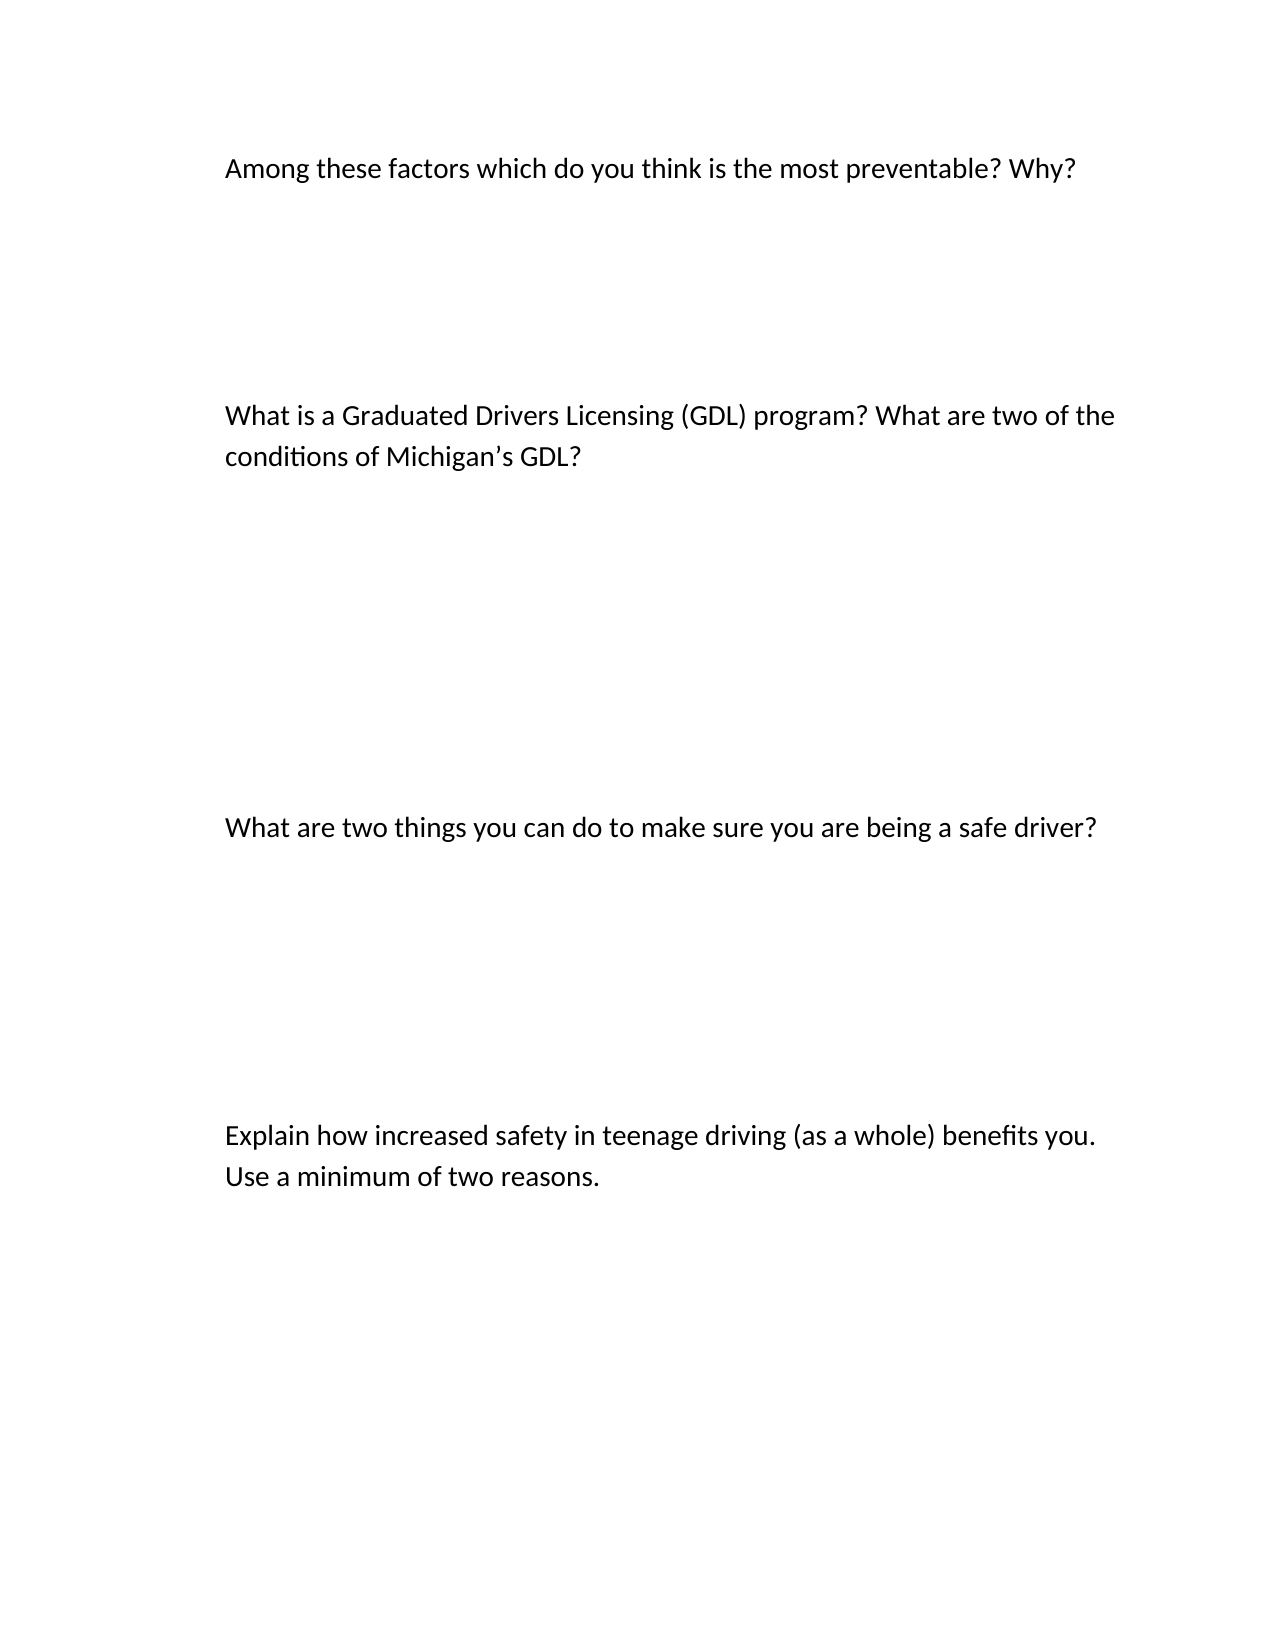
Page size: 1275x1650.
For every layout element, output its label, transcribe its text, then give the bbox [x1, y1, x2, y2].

text Among these factors which do you think is the most preventable? Why? [225, 150, 1125, 186]
text Explain how increased safety in teenage driving (as a whole) benefits you. Use a minimum of two reasons. [225, 1117, 1125, 1194]
text What are two things you can do to make sure you are being a safe driver? [225, 809, 1125, 844]
text What is a Graduated Drivers Licensing (GDL) program? What are two of the conditions of Michigan’s GDL? [225, 397, 1125, 474]
